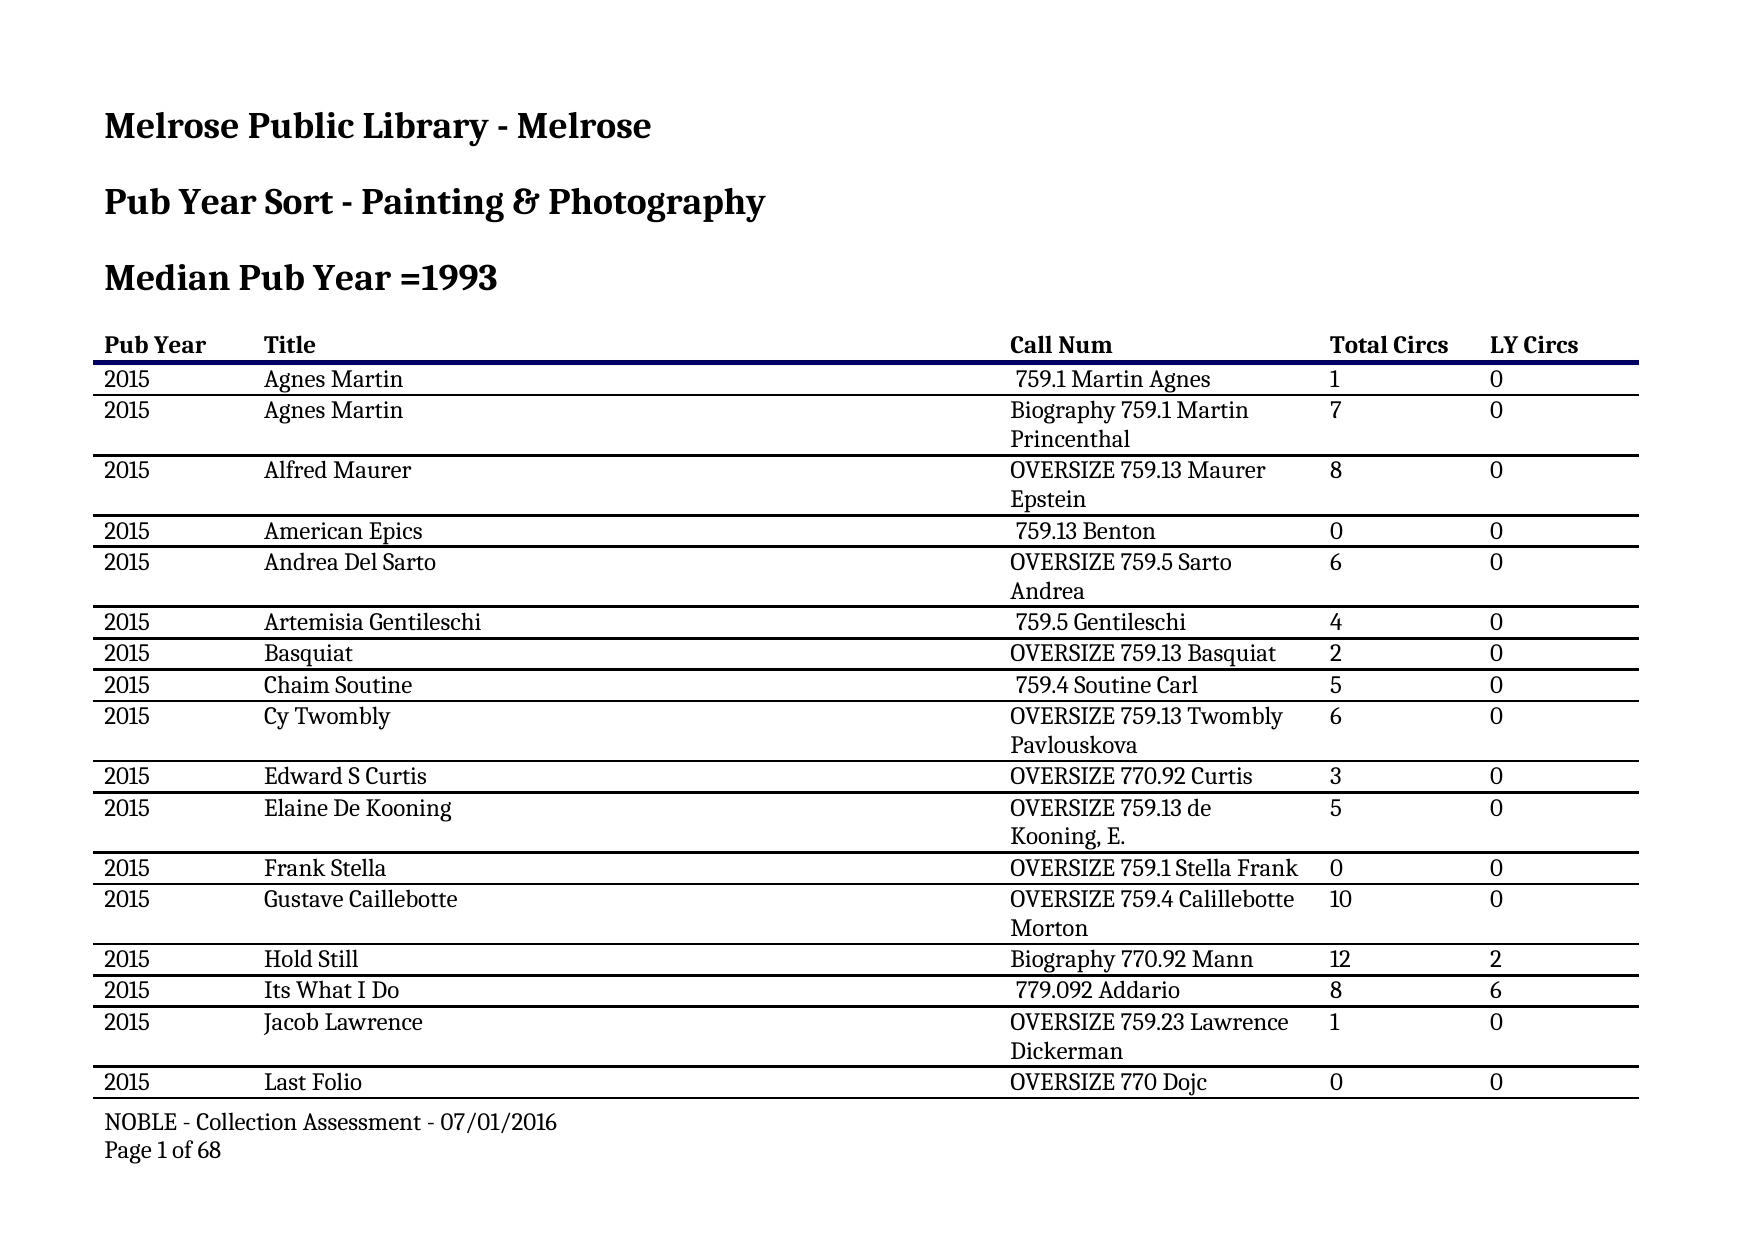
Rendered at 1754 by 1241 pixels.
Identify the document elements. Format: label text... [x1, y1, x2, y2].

table_cell 5 [1319, 794, 1478, 851]
table_cell 2015 [93, 762, 253, 791]
table_cell 0 [1479, 548, 1638, 605]
table_cell 0 [1479, 885, 1638, 942]
table_cell OVERSIZE 759.13 Maurer Epstein [999, 457, 1319, 514]
table_cell 4 [1319, 608, 1478, 637]
text Median Pub Year =1993 [104, 256, 1650, 299]
table_header Total Circs [1319, 331, 1478, 360]
table_header LY Circs [1479, 331, 1638, 360]
table_cell 0 [1479, 608, 1638, 637]
table_cell OVERSIZE 770 Dojc [999, 1068, 1319, 1097]
table_cell OVERSIZE 770.92 Curtis [999, 762, 1319, 791]
table_cell 0 [1479, 457, 1638, 514]
table_cell OVERSIZE 759.13 Twombly Pavlouskova [999, 702, 1319, 759]
table_cell 2015 [93, 977, 253, 1005]
table_cell 0 [1319, 517, 1478, 545]
table_cell 6 [1479, 977, 1638, 1005]
table_cell 8 [1319, 457, 1478, 514]
table_cell 1 [1319, 1008, 1478, 1065]
table_cell American Epics [253, 517, 999, 545]
table_cell 2015 [93, 457, 253, 514]
table_cell 2015 [93, 608, 253, 637]
table_cell 2015 [93, 640, 253, 668]
table_cell 759.13 Benton [999, 517, 1319, 545]
table_cell OVERSIZE 759.13 de Kooning, E. [999, 794, 1319, 851]
table_cell Biography 770.92 Mann [999, 945, 1319, 974]
table_cell 1 [1319, 365, 1478, 394]
table_cell 7 [1319, 396, 1478, 454]
table_cell Edward S Curtis [253, 762, 999, 791]
table_cell 759.1 Martin Agnes [999, 365, 1319, 394]
table_header Pub Year [93, 331, 253, 360]
table_cell Agnes Martin [253, 396, 999, 454]
table_cell OVERSIZE 759.1 Stella Frank [999, 854, 1319, 882]
table_cell 0 [1479, 762, 1638, 791]
table_cell 2015 [93, 1008, 253, 1065]
text Melrose Public Library - Melrose [104, 105, 1650, 148]
table_cell 2015 [93, 548, 253, 605]
table_cell 759.5 Gentileschi [999, 608, 1319, 637]
table_cell 2015 [93, 945, 253, 974]
table_cell Gustave Caillebotte [253, 885, 999, 942]
table_cell 0 [1319, 854, 1478, 882]
table_cell 2 [1479, 945, 1638, 974]
table_cell OVERSIZE 759.4 Calillebotte Morton [999, 885, 1319, 942]
table_cell 3 [1319, 762, 1478, 791]
table_cell OVERSIZE 759.5 Sarto Andrea [999, 548, 1319, 605]
table_cell 6 [1319, 548, 1478, 605]
table_cell 0 [1479, 1008, 1638, 1065]
table_cell 0 [1479, 365, 1638, 394]
table_cell Cy Twombly [253, 702, 999, 759]
table_cell 2015 [93, 794, 253, 851]
table_cell 0 [1479, 702, 1638, 759]
table_cell 2015 [93, 702, 253, 759]
table_cell Its What I Do [253, 977, 999, 1005]
table_cell 2015 [93, 365, 253, 394]
table_cell Artemisia Gentileschi [253, 608, 999, 637]
table_cell 2015 [93, 396, 253, 454]
table_header Title [253, 331, 999, 360]
table_cell Agnes Martin [253, 365, 999, 394]
table_cell Last Folio [253, 1068, 999, 1097]
table_cell 0 [1479, 517, 1638, 545]
table_cell OVERSIZE 759.13 Basquiat [999, 640, 1319, 668]
table_cell Biography 759.1 Martin Princenthal [999, 396, 1319, 454]
table_cell 5 [1319, 671, 1478, 699]
table_cell 12 [1319, 945, 1478, 974]
table_cell Elaine De Kooning [253, 794, 999, 851]
table_cell 0 [1479, 854, 1638, 882]
table_cell 8 [1319, 977, 1478, 1005]
table_cell 2 [1319, 640, 1478, 668]
table_cell 10 [1319, 885, 1478, 942]
table_cell 2015 [93, 854, 253, 882]
table_cell 2015 [93, 1068, 253, 1097]
table_cell Hold Still [253, 945, 999, 974]
table_cell 0 [1479, 640, 1638, 668]
text Pub Year Sort - Painting & Photography [104, 181, 1650, 224]
table_cell 0 [1479, 794, 1638, 851]
table_cell 2015 [93, 671, 253, 699]
table_cell OVERSIZE 759.23 Lawrence Dickerman [999, 1008, 1319, 1065]
table_cell 2015 [93, 885, 253, 942]
table_cell Alfred Maurer [253, 457, 999, 514]
table_cell 0 [1319, 1068, 1478, 1097]
table_cell 779.092 Addario [999, 977, 1319, 1005]
table_cell Chaim Soutine [253, 671, 999, 699]
table_cell Frank Stella [253, 854, 999, 882]
table_header Call Num [999, 331, 1319, 360]
table_cell 0 [1479, 671, 1638, 699]
table_cell 759.4 Soutine Carl [999, 671, 1319, 699]
table_cell 6 [1319, 702, 1478, 759]
table_cell 0 [1479, 396, 1638, 454]
table_cell Jacob Lawrence [253, 1008, 999, 1065]
table_cell Andrea Del Sarto [253, 548, 999, 605]
table_cell 0 [1479, 1068, 1638, 1097]
table_cell Basquiat [253, 640, 999, 668]
table_cell 2015 [93, 517, 253, 545]
